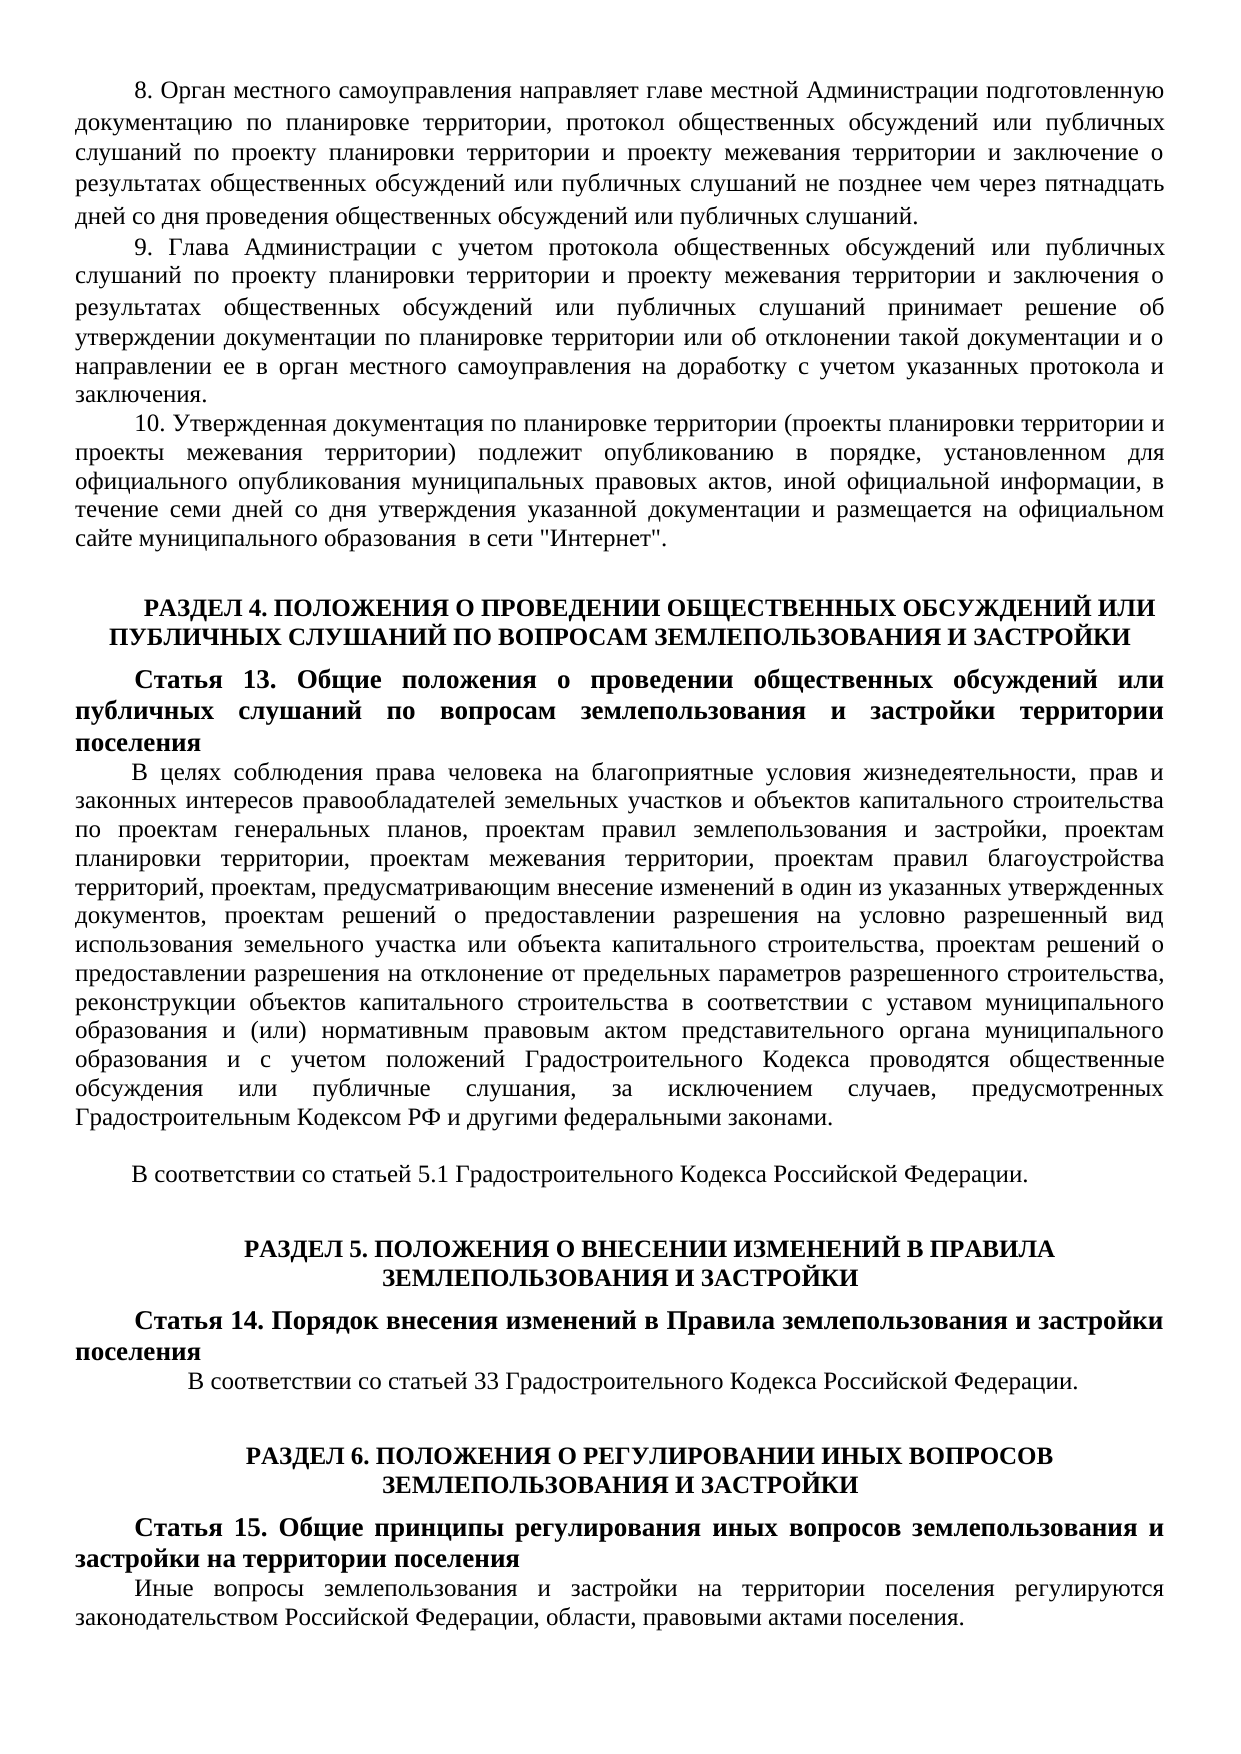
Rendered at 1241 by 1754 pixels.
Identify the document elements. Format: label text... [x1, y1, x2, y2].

text В соответствии со статьей 33 Градостроительного Кодекса Российской Федерации. [75, 1366, 1165, 1395]
text В соответствии со статьей 5.1 Градостроительного Кодекса Российской Федерации. [75, 1159, 1165, 1188]
text Статья 13. Общие положения о проведении общественных обсуждений или публичных слушаний по вопросам землепользования и застройки территории поселения [75, 663, 1165, 757]
text РАЗДЕЛ 4. ПОЛОЖЕНИЯ О ПРОВЕДЕНИИ ОБЩЕСТВЕННЫХ ОБСУЖДЕНИЙ ИЛИ ПУБЛИЧНЫХ СЛУШАНИЙ ПО ВОПРОСАМ ЗЕМЛЕПОЛЬЗОВАНИЯ И ЗАСТРОЙКИ [75, 593, 1165, 651]
text 10. Утвержденная документация по планировке территории (проекты планировки территории и проекты межевания территории) подлежит опубликованию в порядке, установленном для официального опубликования муниципальных правовых актов, иной официальной информации, в течение семи дней со дня утверждения указанной документации и размещается на официальном сайте муниципального образования в сети "Интернет". [75, 408, 1165, 552]
text Иные вопросы землепользования и застройки на территории поселения регулируются законодательством Российской Федерации, области, правовыми актами поселения. [75, 1573, 1165, 1631]
text 9. Глава Администрации с учетом протокола общественных обсуждений или публичных слушаний по проекту планировки территории и проекту межевания территории и заключения о результатах общественных обсуждений или публичных слушаний принимает решение об утверждении документации по планировке территории или об отклонении такой документации и о направлении ее в орган местного самоуправления на доработку с учетом указанных протокола и заключения. [75, 232, 1165, 408]
text РАЗДЕЛ 5. ПОЛОЖЕНИЯ О ВНЕСЕНИИ ИЗМЕНЕНИЙ В ПРАВИЛА ЗЕМЛЕПОЛЬЗОВАНИЯ И ЗАСТРОЙКИ [75, 1234, 1165, 1292]
text Статья 14. Порядок внесения изменений в Правила землепользования и застройки поселения [75, 1304, 1165, 1366]
text 8. Орган местного самоуправления направляет главе местной Администрации подготовленную документацию по планировке территории, протокол общественных обсуждений или публичных слушаний по проекту планировки территории и проекту межевания территории и заключение о результатах общественных обсуждений или публичных слушаний не позднее чем через пятнадцать дней со дня проведения общественных обсуждений или публичных слушаний. [75, 75, 1165, 232]
text РАЗДЕЛ 6. ПОЛОЖЕНИЯ О РЕГУЛИРОВАНИИ ИНЫХ ВОПРОСОВ ЗЕМЛЕПОЛЬЗОВАНИЯ И ЗАСТРОЙКИ [75, 1441, 1165, 1499]
text В целях соблюдения права человека на благоприятные условия жизнедеятельности, прав и законных интересов правообладателей земельных участков и объектов капитального строительства по проектам генеральных планов, проектам правил землепользования и застройки, проектам планировки территории, проектам межевания территории, проектам правил благоустройства территорий, проектам, предусматривающим внесение изменений в один из указанных утвержденных документов, проектам решений о предоставлении разрешения на условно разрешенный вид использования земельного участка или объекта капитального строительства, проектам решений о предоставлении разрешения на отклонение от предельных параметров разрешенного строительства, реконструкции объектов капитального строительства в соответствии с уставом муниципального образования и (или) нормативным правовым актом представительного органа муниципального образования и с учетом положений Градостроительного Кодекса проводятся общественные обсуждения или публичные слушания, за исключением случаев, предусмотренных Градостроительным Кодексом РФ и другими федеральными законами. [75, 757, 1165, 1131]
text Статья 15. Общие принципы регулирования иных вопросов землепользования и застройки на территории поселения [75, 1511, 1165, 1573]
